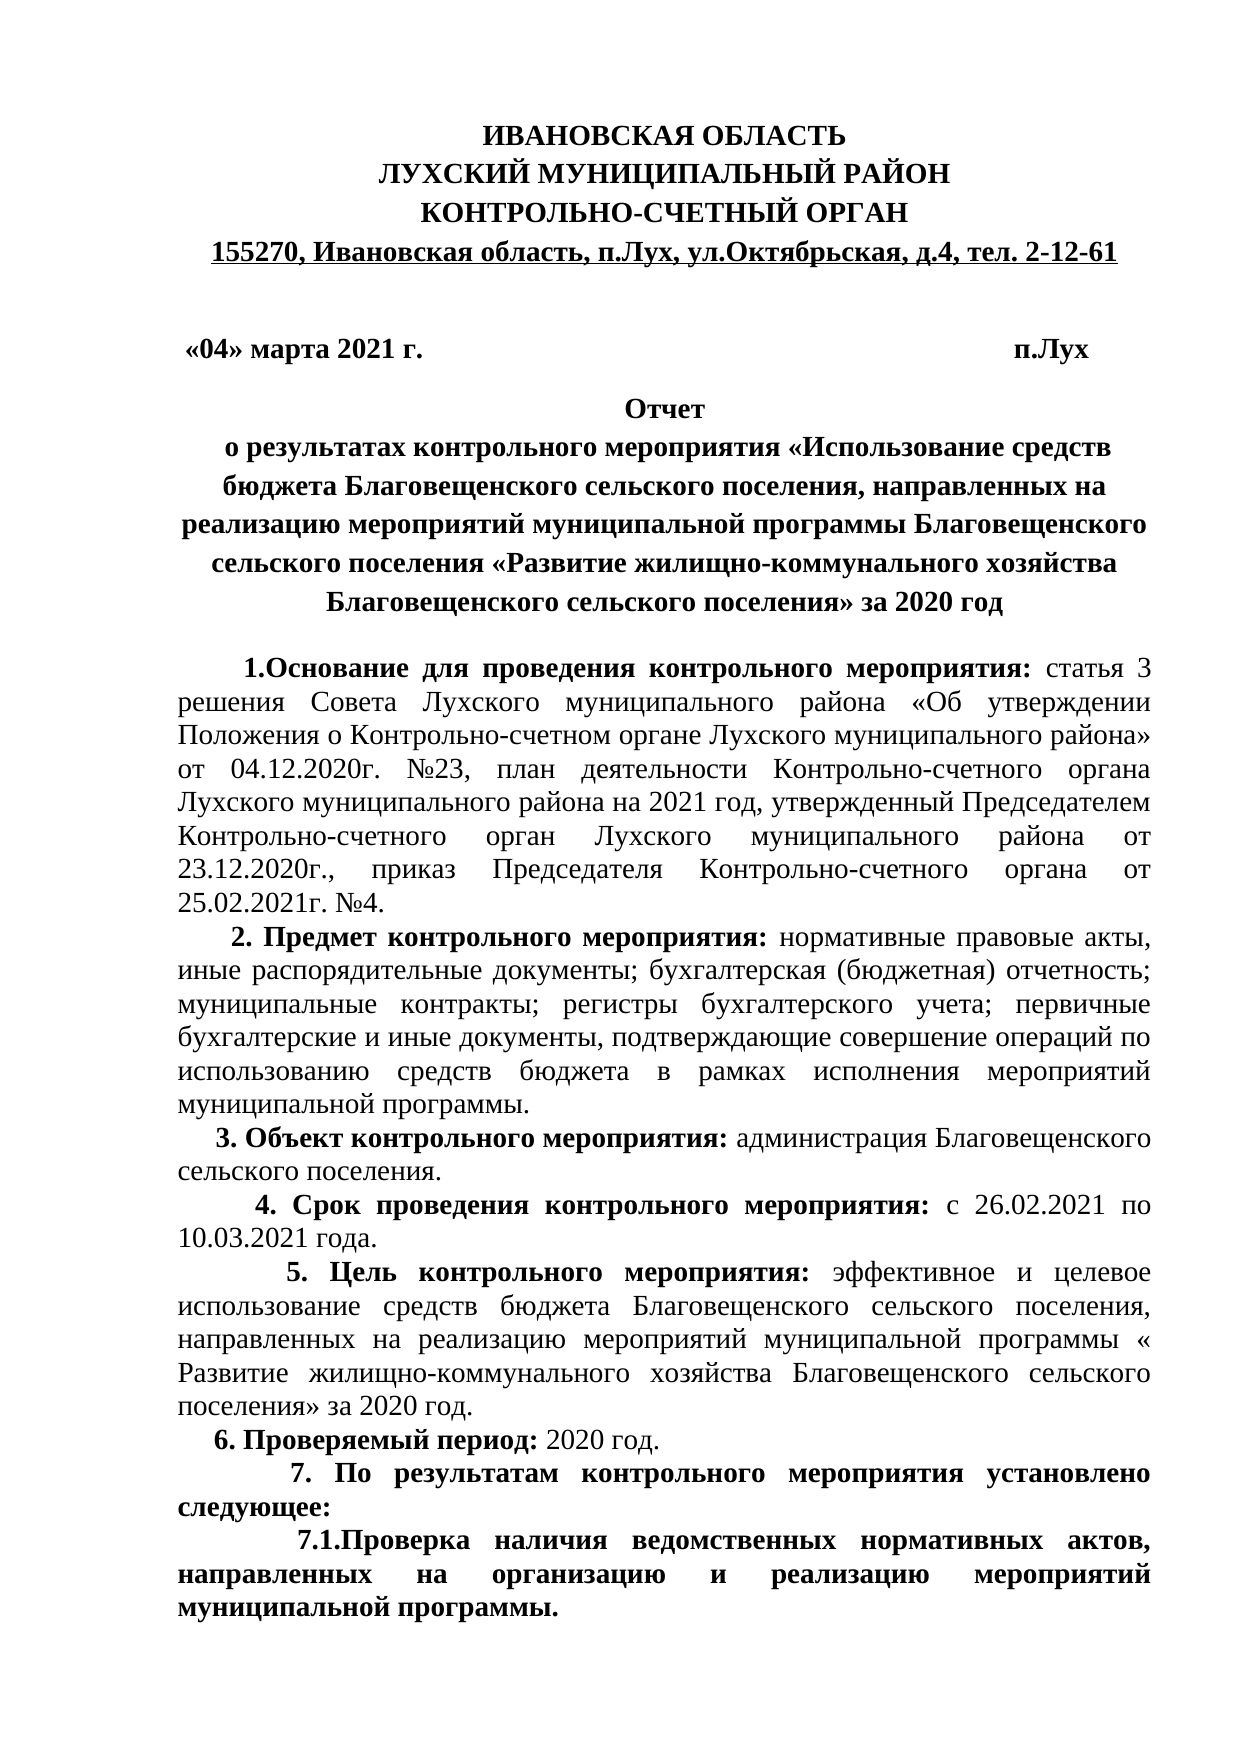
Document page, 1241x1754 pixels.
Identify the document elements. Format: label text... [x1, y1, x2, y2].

text 1.Основание для проведения контрольного мероприятия: статья 3 решения Совета Лухского муниципального района «Об утверждении Положения о Контрольно-счетном органе Лухского муниципального района» от 04.12.2020г. №23, план деятельности Контрольно-счетного органа Лухского муниципального района на 2021 год, утвержденный Председателем Контрольно-счетного орган Лухского муниципального района от 23.12.2020г., приказ Председателя Контрольно-счетного органа от 25.02.2021г. №4. [177, 650, 1152, 919]
text Отчет [177, 391, 1152, 424]
text о результатах контрольного мероприятия «Использование средств бюджета Благовещенского сельского поселения, направленных на реализацию мероприятий муниципальной программы Благовещенского сельского поселения «Развитие жилищно-коммунального хозяйства Благовещенского сельского поселения» за 2020 год [177, 429, 1152, 617]
text 2. Предмет контрольного мероприятия: нормативные правовые акты, иные распорядительные документы; бухгалтерская (бюджетная) отчетность; муниципальные контракты; регистры бухгалтерского учета; первичные бухгалтерские и иные документы, подтверждающие совершение операций по использованию средств бюджета в рамках исполнения мероприятий муниципальной программы. [177, 919, 1152, 1120]
text 7.1.Проверка наличия ведомственных нормативных актов, направленных на организацию и реализацию мероприятий муниципальной программы. [177, 1522, 1152, 1623]
text ЛУХСКИЙ МУНИЦИПАЛЬНЫЙ РАЙОН [177, 157, 1152, 190]
text 4. Срок проведения контрольного мероприятия: с 26.02.2021 по 10.03.2021 года. [177, 1187, 1152, 1254]
text КОНТРОЛЬНО-СЧЕТНЫЙ ОРГАН [177, 195, 1152, 229]
text 155270, Ивановская область, п.Лух, ул.Октябрьская, д.4, тел. 2-12-61 [177, 234, 1152, 267]
text 3. Объект контрольного мероприятия: администрация Благовещенского сельского поселения. [177, 1120, 1152, 1187]
text 6. Проверяемый период: 2020 год. [177, 1422, 1152, 1455]
text 5. Цель контрольного мероприятия: эффективное и целевое использование средств бюджета Благовещенского сельского поселения, направленных на реализацию мероприятий муниципальной программы « Развитие жилищно-коммунального хозяйства Благовещенского сельского поселения» за 2020 год. [177, 1254, 1152, 1422]
text 7. По результатам контрольного мероприятия установлено следующее: [177, 1455, 1152, 1522]
text «04» марта 2021 г. п.Лух [177, 332, 1152, 365]
text ИВАНОВСКАЯ ОБЛАСТЬ [177, 118, 1152, 152]
